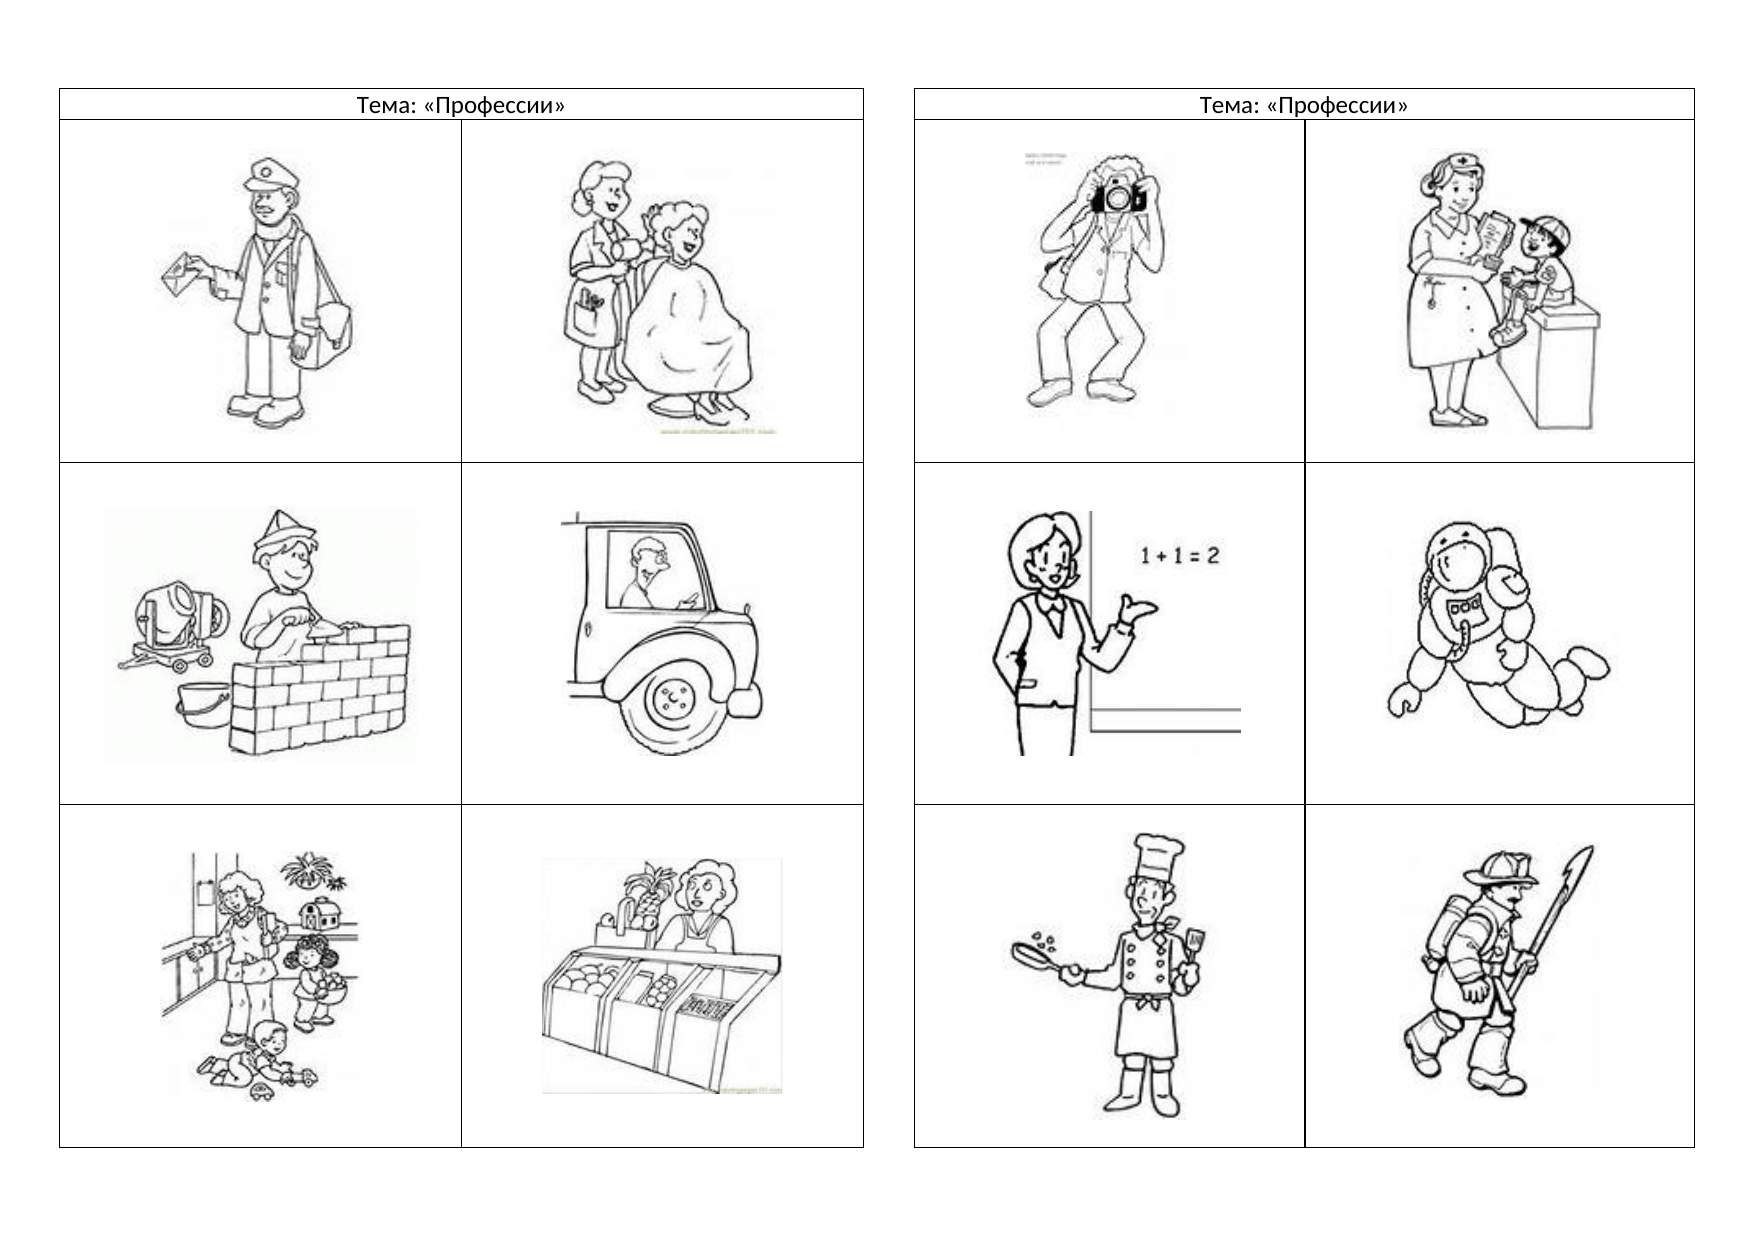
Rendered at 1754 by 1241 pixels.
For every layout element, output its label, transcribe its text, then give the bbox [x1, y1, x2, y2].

picture [1025, 152, 1194, 430]
table_cell [1306, 463, 1694, 804]
table_header Тема: «Профессии» [915, 89, 1694, 119]
picture [978, 511, 1241, 756]
picture [560, 511, 764, 756]
table_cell [915, 120, 1304, 462]
table_cell [462, 463, 863, 804]
picture [547, 148, 777, 434]
picture [154, 148, 367, 434]
table_cell [462, 805, 863, 1147]
picture [103, 506, 418, 762]
table_cell [60, 120, 461, 462]
picture [1375, 508, 1625, 759]
table_cell [60, 805, 461, 1147]
picture [1399, 842, 1601, 1110]
picture [1001, 832, 1218, 1120]
picture [542, 858, 783, 1094]
table_cell [60, 463, 461, 804]
table_cell [915, 805, 1304, 1147]
table_cell [915, 463, 1304, 804]
table_cell [1306, 120, 1694, 462]
table_cell [462, 120, 863, 462]
picture [160, 851, 362, 1102]
table_header Тема: «Профессии» [60, 89, 863, 119]
table_cell [1306, 805, 1694, 1147]
picture [1398, 148, 1601, 434]
